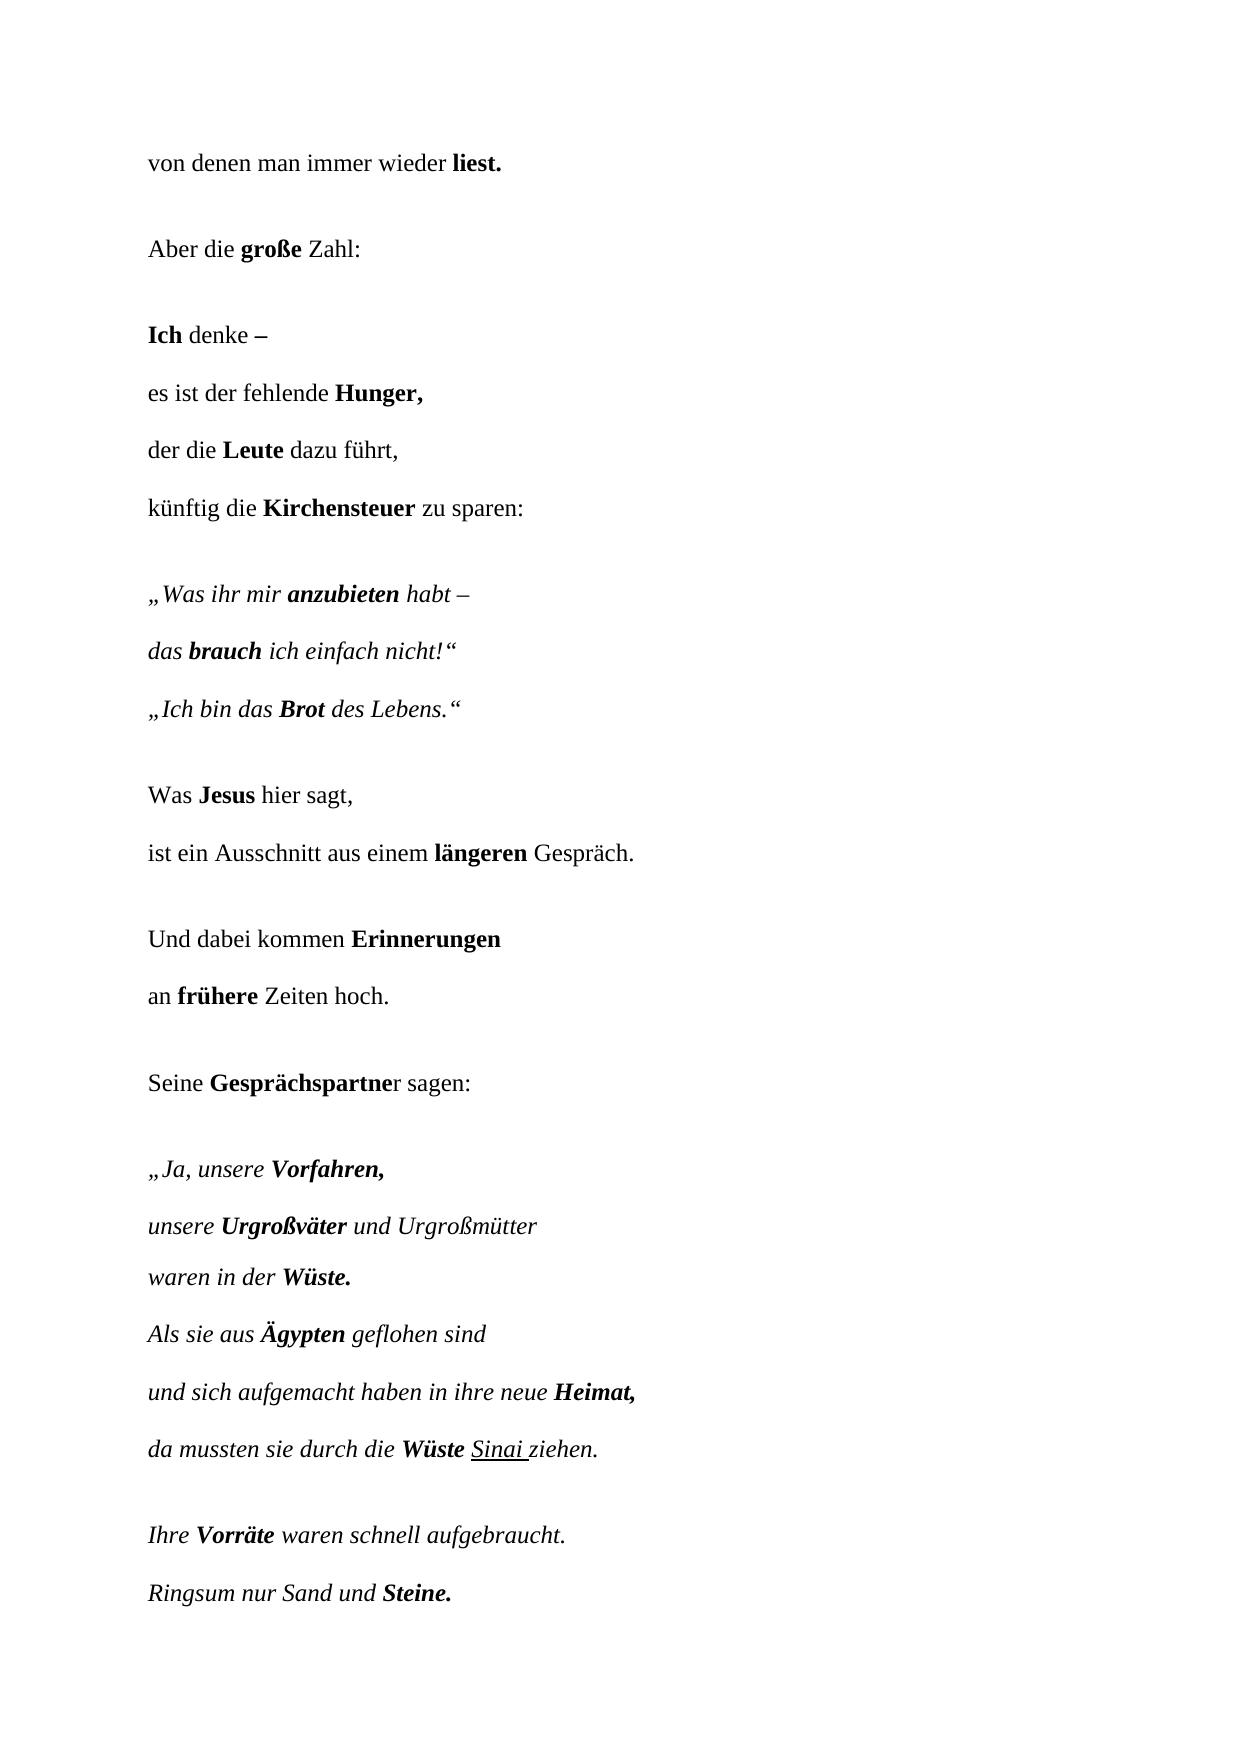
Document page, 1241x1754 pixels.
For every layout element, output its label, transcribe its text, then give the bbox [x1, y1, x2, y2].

text Seine Gesprächspartner sagen: [148, 1068, 1093, 1096]
text Was Jesus hier sagt, [148, 780, 1093, 809]
text Aber die große Zahl: [148, 234, 1093, 263]
text „Ja, unsere Vorfahren, [148, 1154, 1093, 1183]
text von denen man immer wieder liest. [148, 148, 1093, 176]
text „Was ihr mir anzubieten habt – [148, 579, 1093, 608]
text Ihre Vorräte waren schnell aufgebraucht. [148, 1520, 1093, 1549]
text an frühere Zeiten hoch. [148, 981, 1093, 1010]
text da mussten sie durch die Wüste Sinai ziehen. [148, 1434, 1093, 1463]
text „Ich bin das Brot des Lebens.“ [148, 694, 1093, 723]
text Und dabei kommen Erinnerungen [148, 924, 1093, 953]
text das brauch ich einfach nicht!“ [148, 636, 1093, 665]
text es ist der fehlende Hunger, [148, 378, 1093, 406]
text waren in der Wüste. [148, 1262, 1093, 1290]
text Als sie aus Ägypten geflohen sind [148, 1319, 1093, 1348]
text unsere Urgroßväter und Urgroßmütter [148, 1211, 1093, 1240]
text ist ein Ausschnitt aus einem längeren Gespräch. [148, 838, 1093, 866]
text Ringsum nur Sand und Steine. [148, 1578, 1093, 1607]
text der die Leute dazu führt, [148, 435, 1093, 464]
text und sich aufgemacht haben in ihre neue Heimat, [148, 1377, 1093, 1405]
text Ich denke – [148, 320, 1093, 349]
text künftig die Kirchensteuer zu sparen: [148, 493, 1093, 521]
